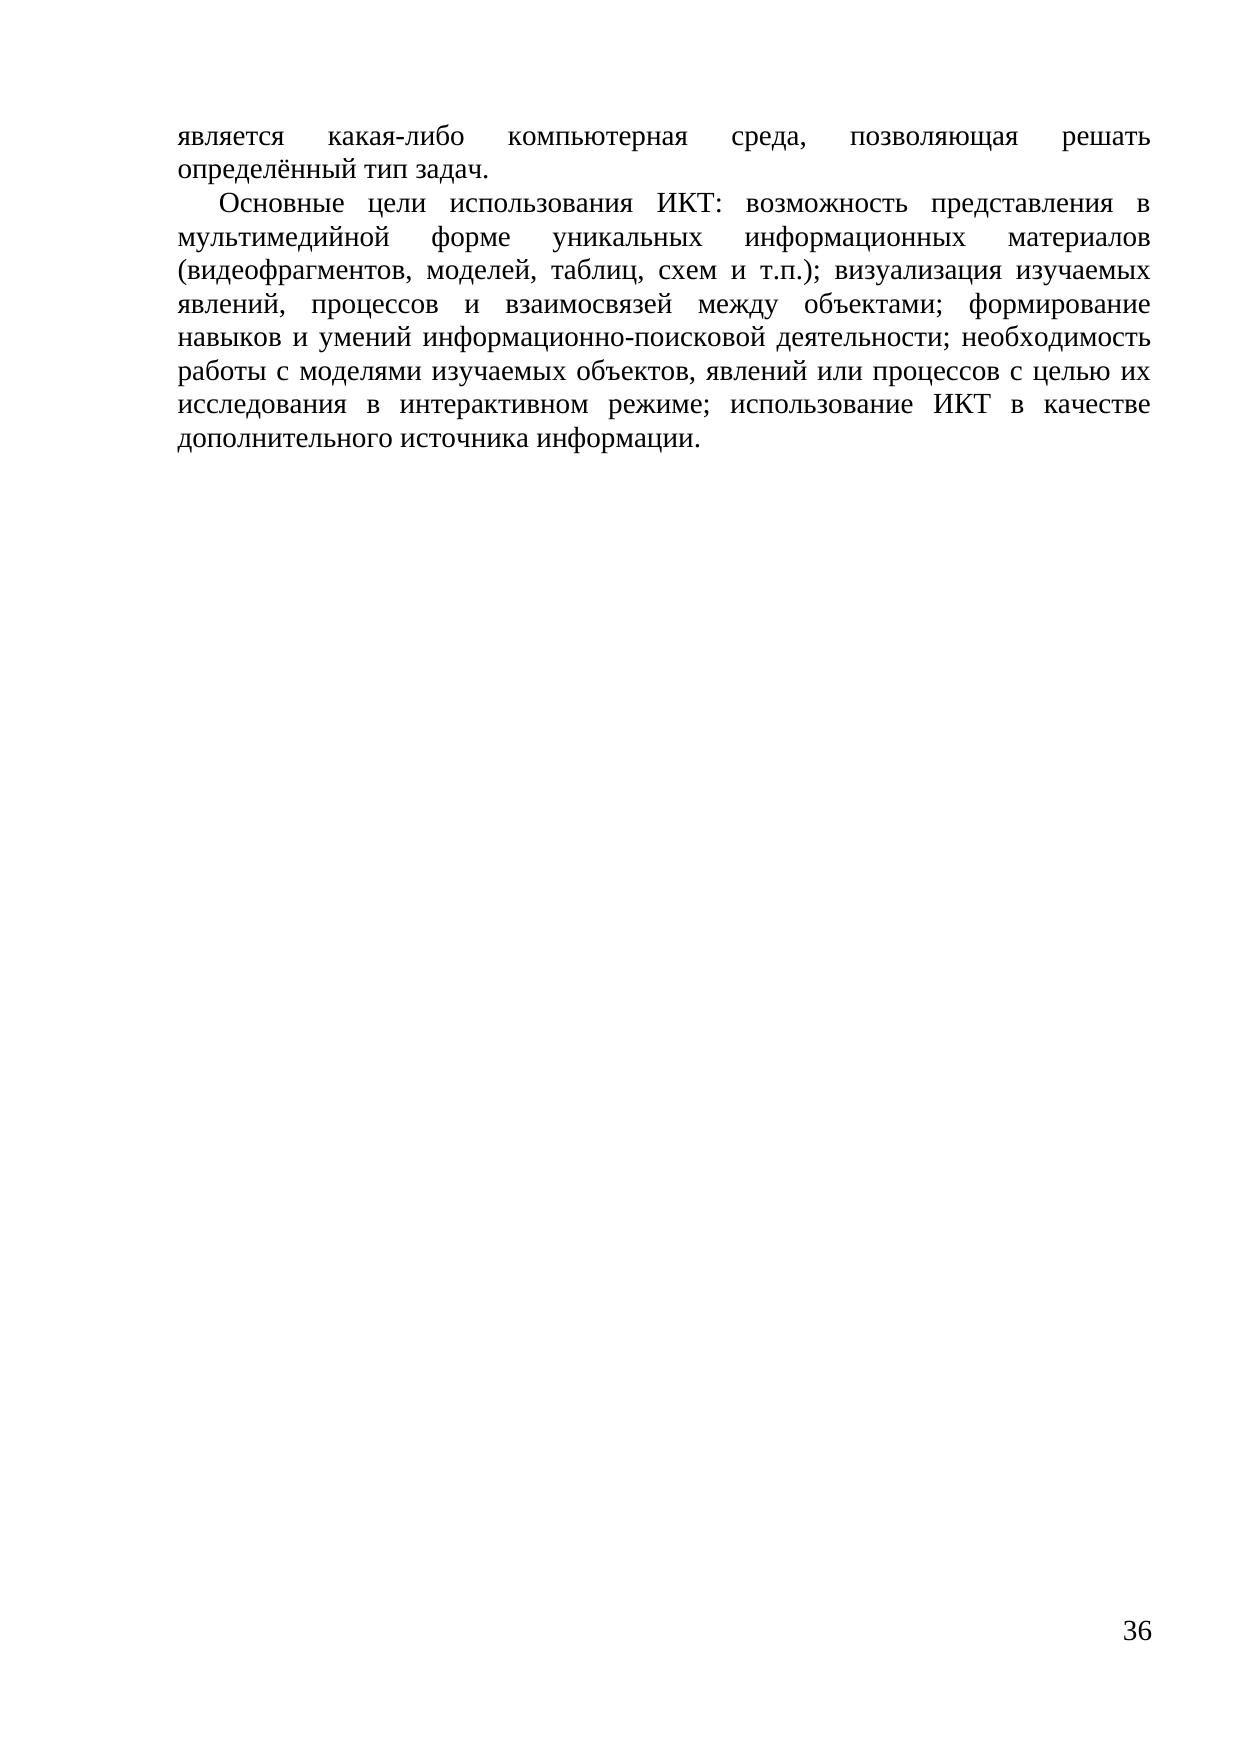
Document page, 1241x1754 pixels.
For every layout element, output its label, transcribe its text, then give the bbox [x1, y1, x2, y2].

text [177, 118, 1152, 185]
text Основные цели использования ИКТ: возможность представления в мультимедийной форме уникальных информационных материалов (видеофрагментов, моделей, таблиц, схем и т.п.); визуализация изучаемых явлений, процессов и взаимосвязей между объектами; формирование навыков и умений информационно-поисковой деятельности; необходимость работы с моделями изучаемых объектов, явлений или процессов с целью их исследования в интерактивном режиме; использование ИКТ в качестве дополнительного источника информации. [177, 185, 1152, 453]
